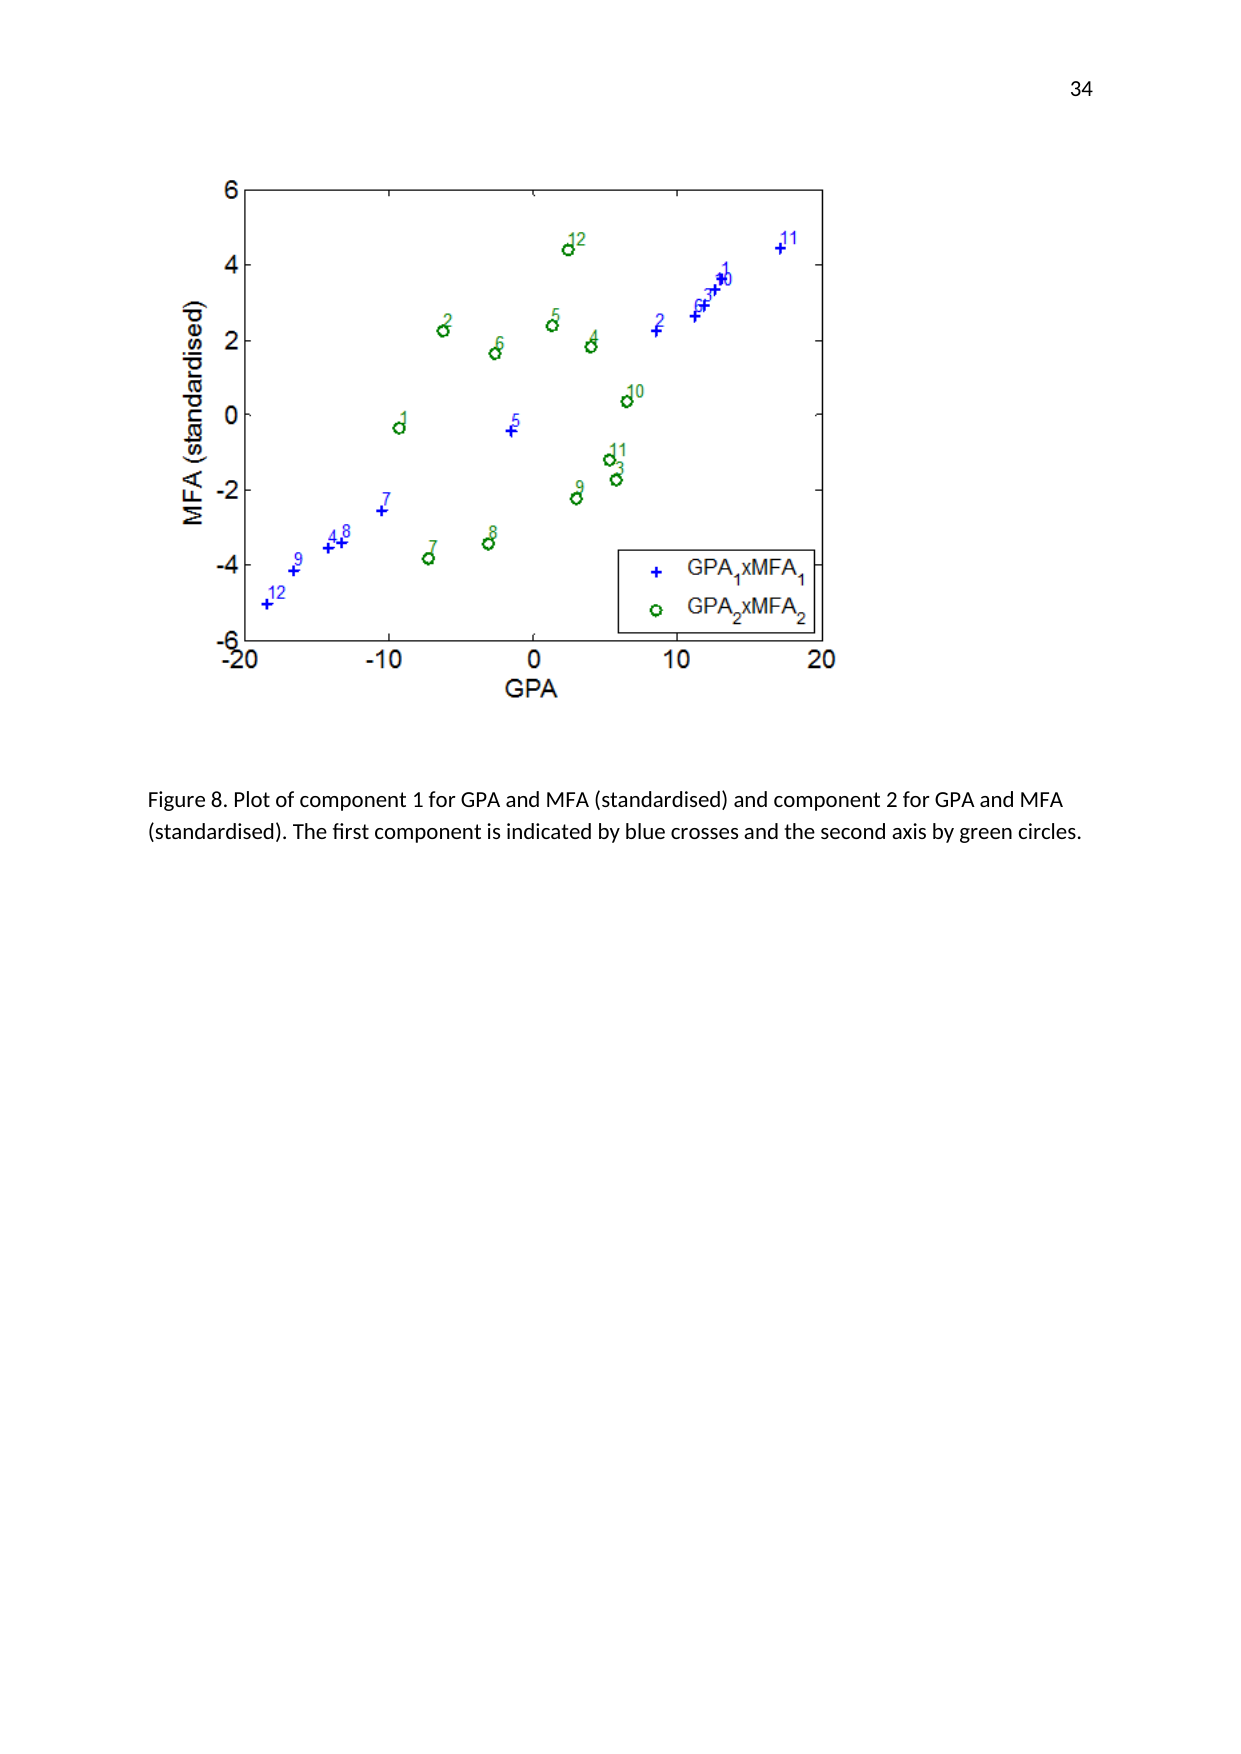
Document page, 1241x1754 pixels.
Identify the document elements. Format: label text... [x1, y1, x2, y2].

picture [147, 147, 894, 707]
text Figure 8. Plot of component 1 for GPA and MFA (standardised) and component 2 for GPA and MFA (standardised). The first component is indicated by blue crosses and the second axis by green circles. [148, 785, 1093, 845]
